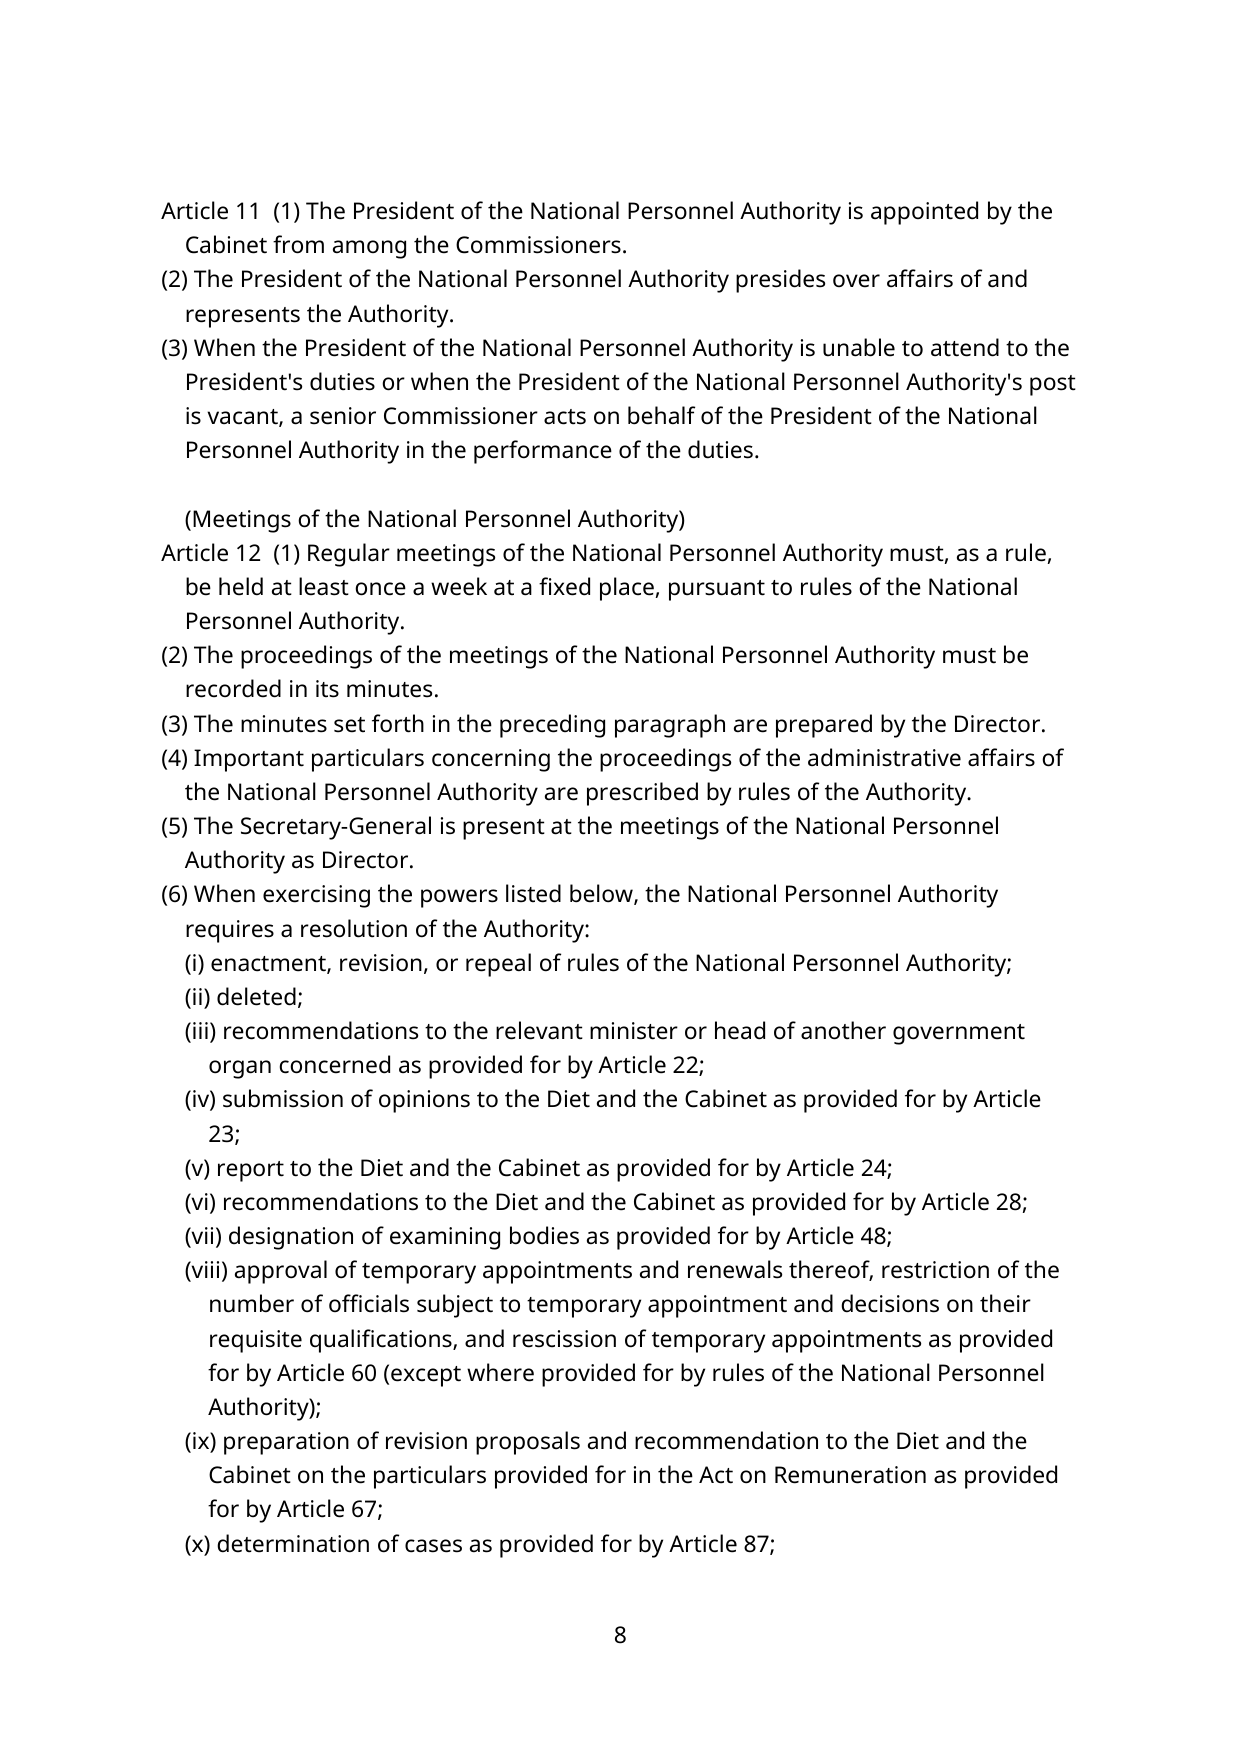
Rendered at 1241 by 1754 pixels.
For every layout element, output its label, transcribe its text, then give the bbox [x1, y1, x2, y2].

text (v) report to the Diet and the Cabinet as provided for by Article 24; [184, 1150, 1079, 1184]
text Article 11 (1) The President of the National Personnel Authority is appointed by the Cabinet from among the Commissioners. [161, 194, 1079, 262]
text (3) The minutes set forth in the preceding paragraph are prepared by the Director. [161, 706, 1079, 740]
text (ix) preparation of revision proposals and recommendation to the Diet and the Cabinet on the particulars provided for in the Act on Remuneration as provided for by Article 67; [184, 1424, 1079, 1526]
text (iv) submission of opinions to the Diet and the Cabinet as provided for by Article 23; [184, 1082, 1079, 1150]
text (i) enactment, revision, or repeal of rules of the National Personnel Authority; [184, 945, 1079, 979]
text (Meetings of the National Personnel Authority) [184, 501, 1079, 535]
text (4) Important particulars concerning the proceedings of the administrative affairs of the National Personnel Authority are prescribed by rules of the Authority. [161, 740, 1079, 809]
text (iii) recommendations to the relevant minister or head of another government organ concerned as provided for by Article 22; [184, 1014, 1079, 1082]
text (vi) recommendations to the Diet and the Cabinet as provided for by Article 28; [184, 1184, 1079, 1219]
text (6) When exercising the powers listed below, the National Personnel Authority requires a resolution of the Authority: [161, 877, 1079, 945]
text (5) The Secretary-General is present at the meetings of the National Personnel Authority as Director. [161, 809, 1079, 877]
text (2) The President of the National Personnel Authority presides over affairs of and represents the Authority. [161, 262, 1079, 330]
text (viii) approval of temporary appointments and renewals thereof, restriction of the number of officials subject to temporary appointment and decisions on their requisite qualifications, and rescission of temporary appointments as provided for by Article 60 (except where provided for by rules of the National Personnel Authority); [184, 1253, 1079, 1424]
text Article 12 (1) Regular meetings of the National Personnel Authority must, as a rule, be held at least once a week at a fixed place, pursuant to rules of the National Personnel Authority. [161, 535, 1079, 638]
text (2) The proceedings of the meetings of the National Personnel Authority must be recorded in its minutes. [161, 638, 1079, 706]
text (3) When the President of the National Personnel Authority is unable to attend to the President's duties or when the President of the National Personnel Authority's post is vacant, a senior Commissioner acts on behalf of the President of the National Personnel Authority in the performance of the duties. [161, 330, 1079, 467]
text (x) determination of cases as provided for by Article 87; [184, 1526, 1079, 1560]
text (vii) designation of examining bodies as provided for by Article 48; [184, 1219, 1079, 1253]
text (ii) deleted; [184, 979, 1079, 1014]
